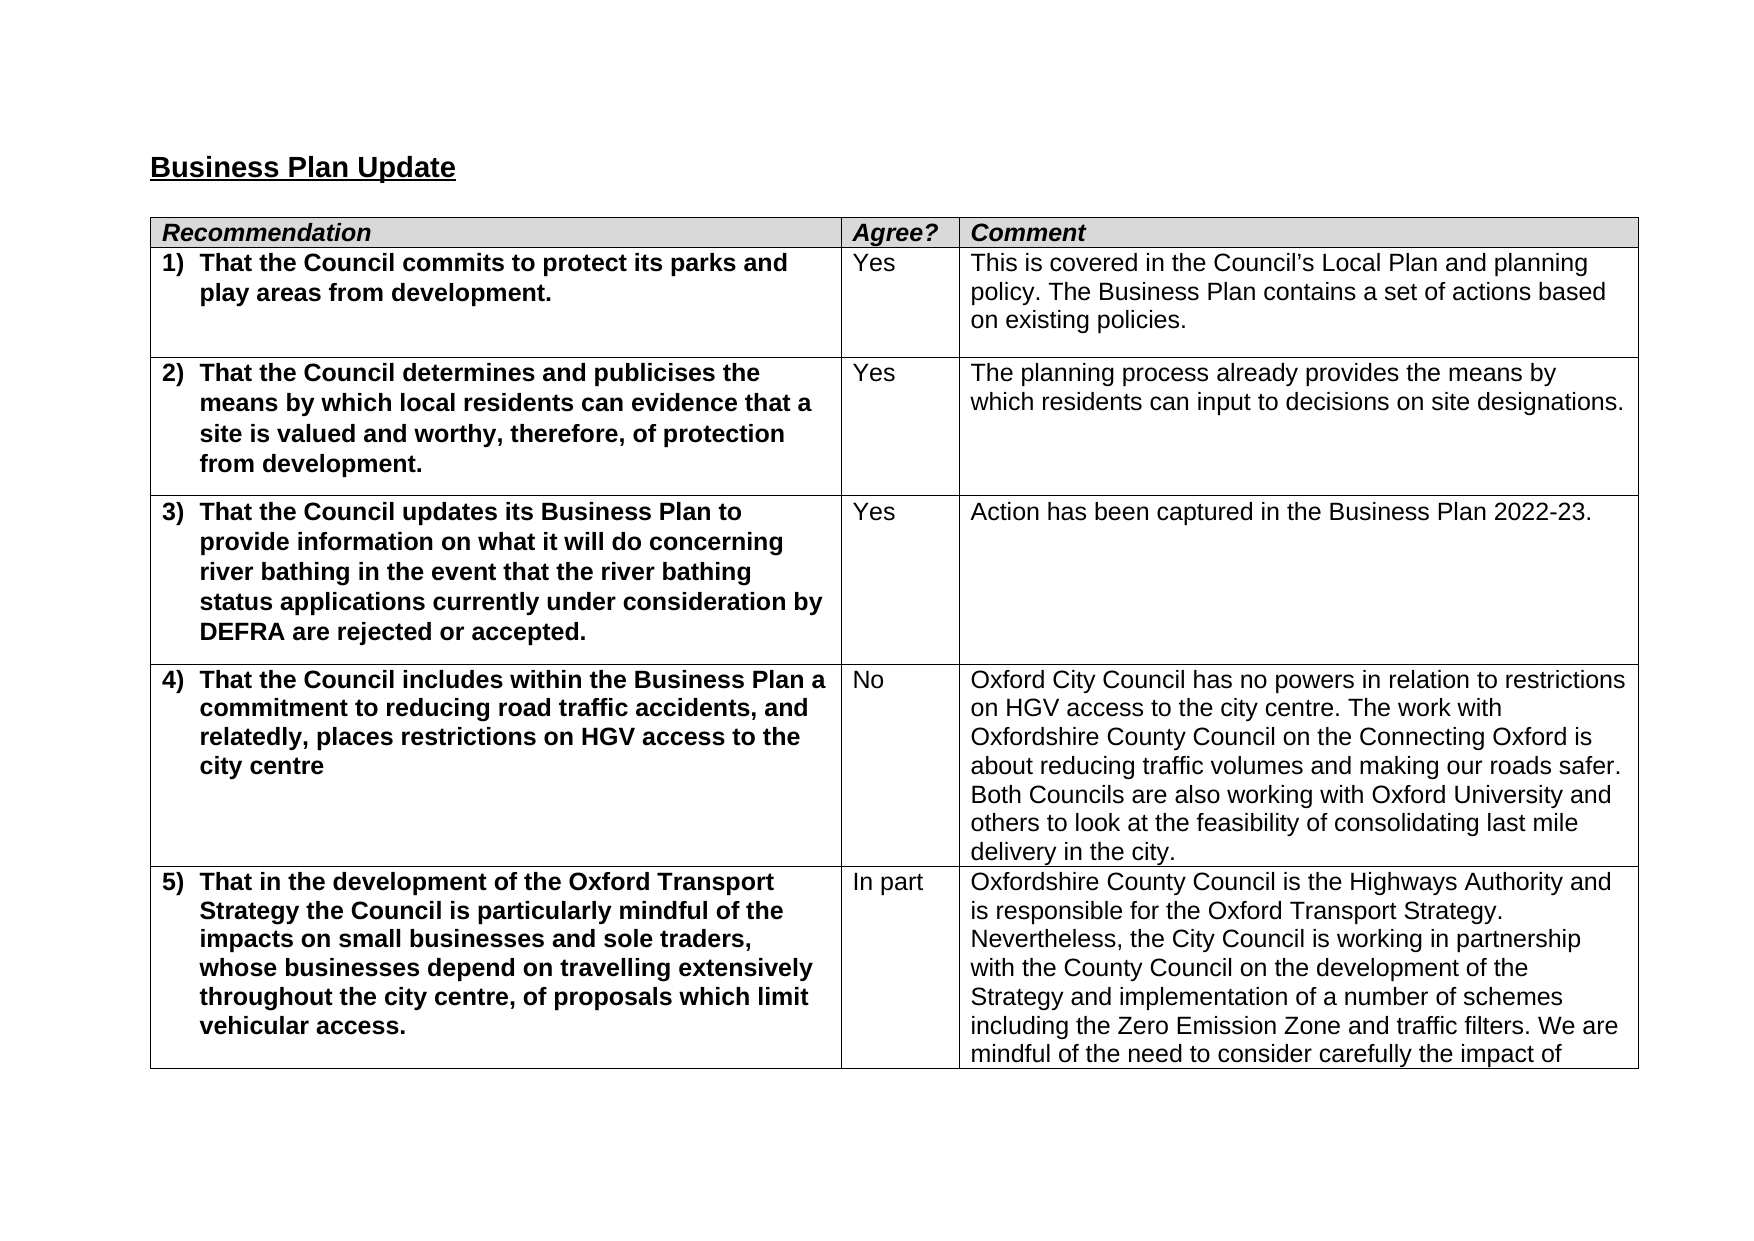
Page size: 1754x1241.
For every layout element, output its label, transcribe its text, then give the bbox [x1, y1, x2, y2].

table_cell Yes [842, 248, 959, 357]
table_cell This is covered in the Council’s Local Plan and planning policy. The Business Plan contains a set of actions based on existing policies. [960, 248, 1638, 357]
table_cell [151, 867, 841, 1068]
table_header Agree? [842, 218, 959, 247]
table_cell In part [842, 867, 959, 1068]
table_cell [960, 867, 1638, 1068]
text Business Plan Update [150, 150, 1604, 183]
table_cell Yes [842, 496, 959, 664]
table_cell Action has been captured in the Business Plan 2022-23. [960, 496, 1638, 664]
table_header Comment [960, 218, 1638, 247]
table_cell That the Council determines and publicises the means by which local residents can evidence that a site is valued and worthy, therefore, of protection from development. [151, 358, 841, 495]
table_cell That the Council updates its Business Plan to provide information on what it will do concerning river bathing in the event that the river bathing status applications currently under consideration by DEFRA are rejected or accepted. [151, 496, 841, 664]
table_header Recommendation [151, 218, 841, 247]
table_cell Oxford City Council has no powers in relation to restrictions on HGV access to the city centre. The work with Oxfordshire County Council on the Connecting Oxford is about reducing traffic volumes and making our roads safer. Both Councils are also working with Oxford University and others to look at the feasibility of consolidating last mile delivery in the city. [960, 665, 1638, 866]
table_cell No [842, 665, 959, 866]
table_cell Yes [842, 358, 959, 495]
table_cell That the Council commits to protect its parks and play areas from development. [151, 248, 841, 357]
table_cell The planning process already provides the means by which residents can input to decisions on site designations. [960, 358, 1638, 495]
table_cell That the Council includes within the Business Plan a commitment to reducing road traffic accidents, and relatedly, places restrictions on HGV access to the city centre [151, 665, 841, 866]
